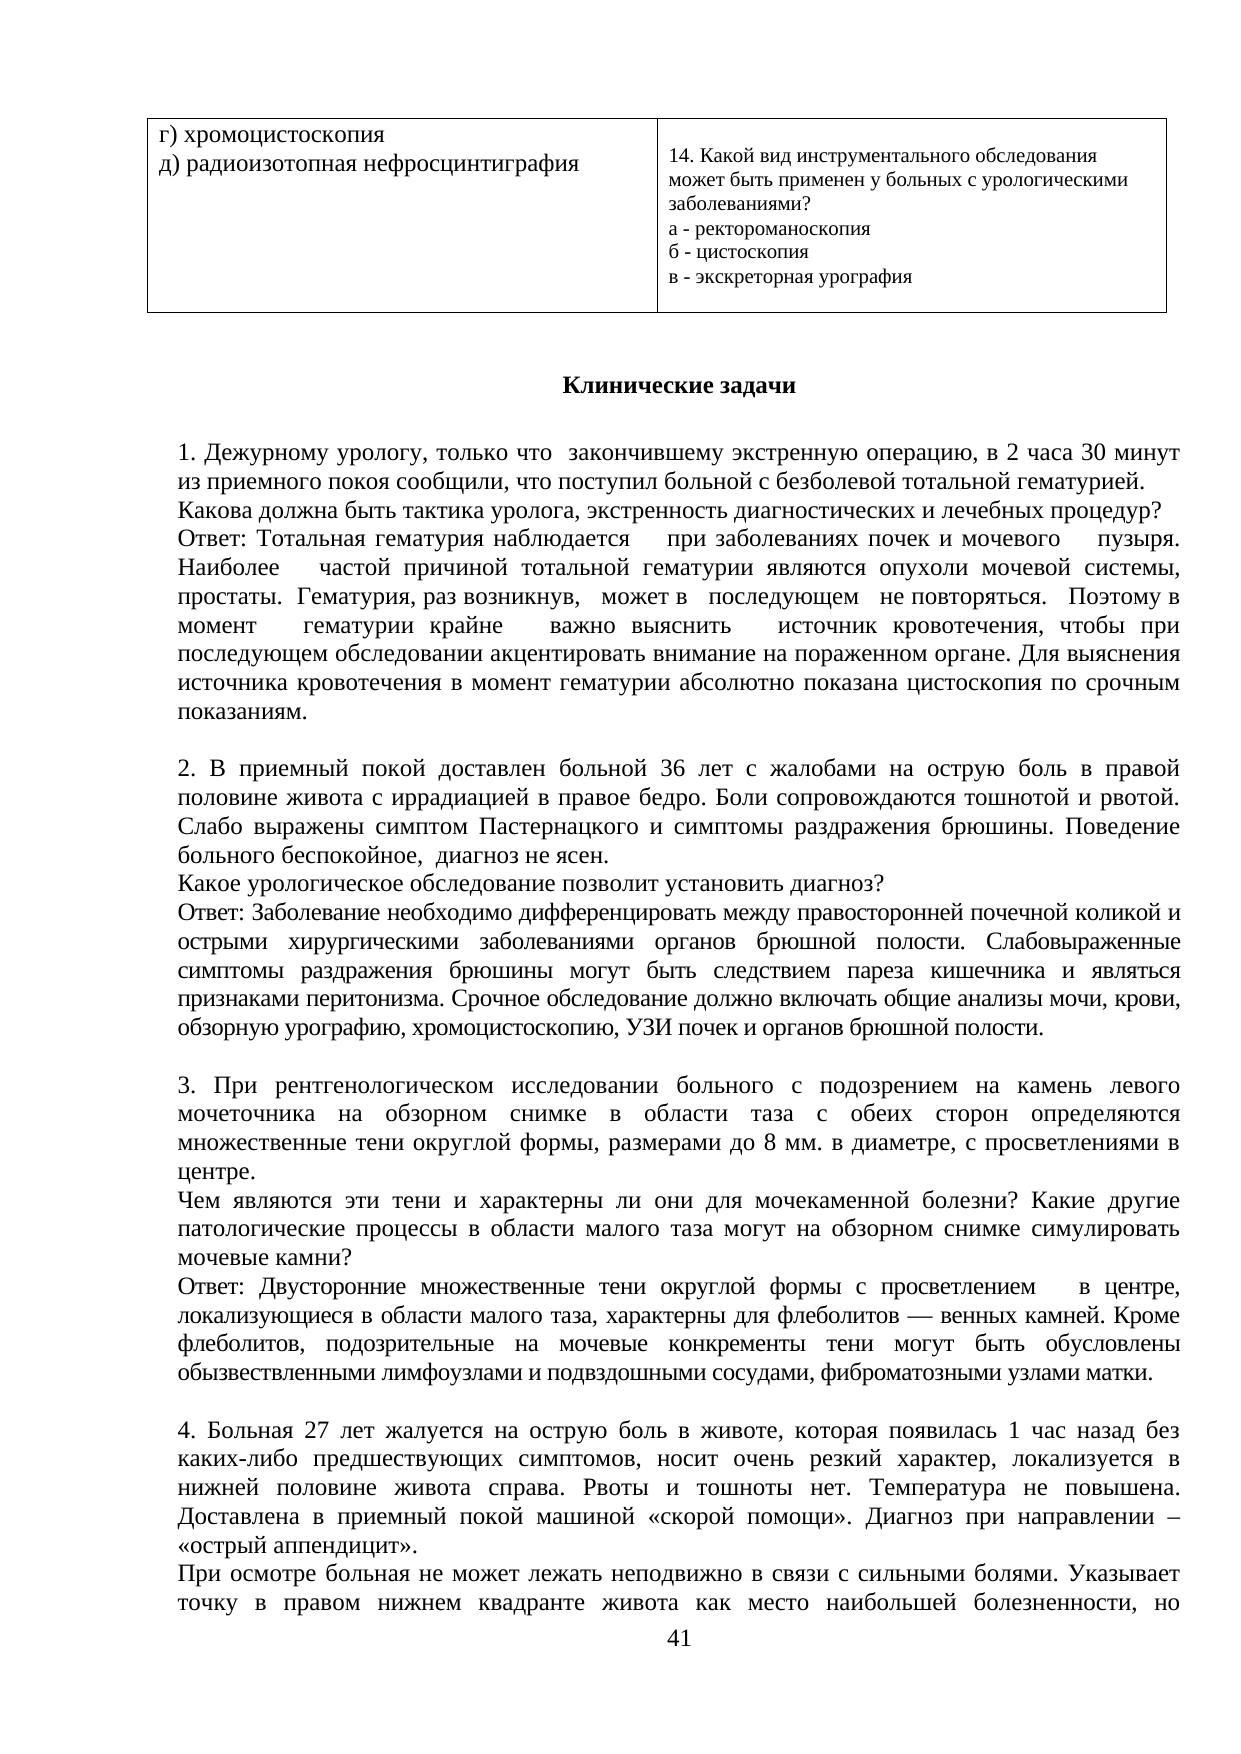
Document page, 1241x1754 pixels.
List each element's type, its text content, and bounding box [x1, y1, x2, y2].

text Ответ: Заболевание необходимо дифференцировать между правосторонней почечной коликой и острыми хирургическими заболеваниями органов брюшной полости. Слабовыраженные симптомы раздражения брюшины могут быть следствием пареза кишечника и являться признаками перитонизма. Срочное обследование должно включать общие анализы мочи, крови, обзорную урографию, хромоцистоскопию, УЗИ почек и органов брюшной полости. [177, 897, 1181, 1041]
text 1. Дежурному урологу, только что закончившему экстренную операцию, в 2 часа 30 минут из приемного покоя сообщили, что поступил больной с безболевой тотальной гематурией. [177, 437, 1181, 495]
text 4. Больная 27 лет жалуется на острую боль в животе, которая появилась 1 час назад без каких-либо предшествующих симптомов, носит очень резкий характер, локализуется в нижней половине живота справа. Рвоты и тошноты нет. Температура не повышена. Доставлена в приемный покой машиной «скорой помощи». Диагноз при направлении – «острый аппендицит». [177, 1415, 1181, 1558]
text Клинические задачи [177, 370, 1181, 399]
text Какова должна быть тактика уролога, экстренность диагностических и лечебных процедур? [177, 495, 1181, 523]
text Какое урологическое обследование позволит установить диагноз? [177, 868, 1181, 897]
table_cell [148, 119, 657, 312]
text Ответ: Тотальная гематурия наблюдается при заболеваниях почек и мочевого пузыря. Наиболее частой причиной тотальной гематурии являются опухоли мочевой системы, простаты. Гематурия, раз возникнув, может в последующем не повторяться. Поэтому в момент гематурии крайне важно выяснить источник кровотечения, чтобы при последующем обследовании акцентировать внимание на пораженном органе. Для выяснения источника кровотечения в момент гематурии абсолютно показана цистоскопия по срочным показаниям. [177, 523, 1181, 725]
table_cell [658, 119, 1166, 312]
text 3. При рентгенологическом исследовании больного с подозрением на камень левого мочеточника на обзорном снимке в области таза с обеих сторон определяются множественные тени округлой формы, размерами до . в диаметре, с просветлениями в центре. [177, 1070, 1181, 1185]
text Ответ: Двусторонние множественные тени округлой формы с просветлением в центре, локализующиеся в области малого таза, характерны для флеболитов — венных камней. Кроме флеболитов, подозрительные на мочевые конкременты тени могут быть обусловлены обызвествленными лимфоузлами и подвздошными сосудами, фиброматозными узлами матки. [177, 1271, 1181, 1386]
text Чем являются эти тени и характерны ли они для мочекаменной болезни? Какие другие патологические процессы в области малого таза могут на обзорном снимке симулировать мочевые камни? [177, 1185, 1181, 1271]
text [177, 1558, 1181, 1616]
text 2. В приемный покой доставлен больной 36 лет с жалобами на острую боль в правой половине живота с иррадиацией в правое бедро. Боли сопровождаются тошнотой и рвотой. Слабо выражены симптом Пастернацкого и симптомы раздражения брюшины. Поведение больного беспокойное, диагноз не ясен. [177, 753, 1181, 868]
